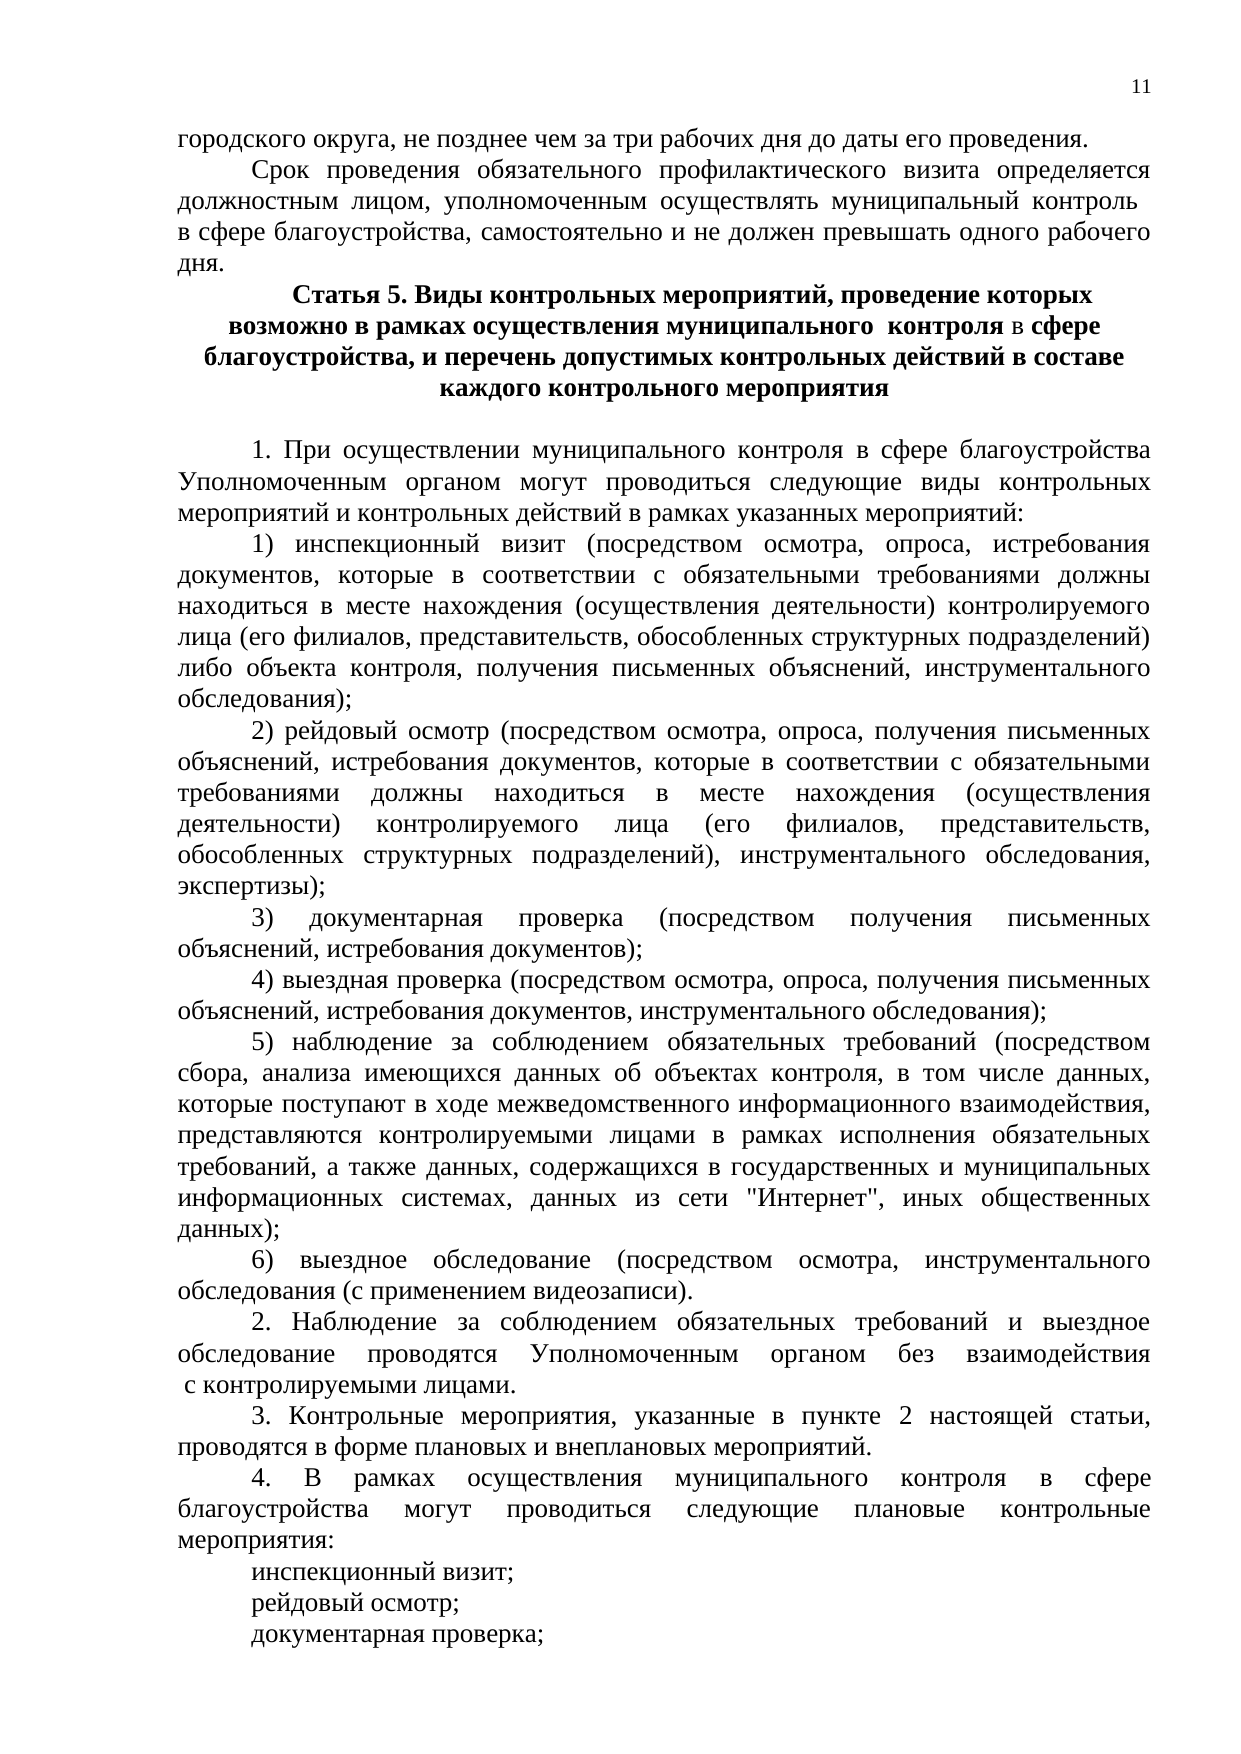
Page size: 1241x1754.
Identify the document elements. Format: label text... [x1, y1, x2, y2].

text 5) наблюдение за соблюдением обязательных требований (посредством сбора, анализа имеющихся данных об объектах контроля, в том числе данных, которые поступают в ходе межведомственного информационного взаимодействия, представляются контролируемыми лицами в рамках исполнения обязательных требований, а также данных, содержащихся в государственных и муниципальных информационных системах, данных из сети "Интернет", иных общественных данных); [177, 1025, 1152, 1243]
text 3. Контрольные мероприятия, указанные в пункте 2 настоящей статьи, проводятся в форме плановых и внеплановых мероприятий. [177, 1399, 1152, 1461]
text документарная проверка; [177, 1617, 1152, 1648]
text рейдовый осмотр; [177, 1586, 1152, 1617]
text Срок проведения обязательного профилактического визита определяется должностным лицом, уполномоченным осуществлять муниципальный контроль в сфере благоустройства, самостоятельно и не должен превышать одного рабочего дня. [177, 153, 1152, 278]
text 1. При осуществлении муниципального контроля в сфере благоустройства Уполномоченным органом могут проводиться следующие виды контрольных мероприятий и контрольных действий в рамках указанных мероприятий: [177, 433, 1152, 527]
text Статья 5. Виды контрольных мероприятий, проведение которых возможно в рамках осуществления муниципального контроля в сфере благоустройства, и перечень допустимых контрольных действий в составе каждого контрольного мероприятия [177, 278, 1152, 402]
text 3) документарная проверка (посредством получения письменных объяснений, истребования документов); [177, 901, 1152, 963]
text 6) выездное обследование (посредством осмотра, инструментального обследования (с применением видеозаписи). [177, 1243, 1152, 1306]
text 4) выездная проверка (посредством осмотра, опроса, получения письменных объяснений, истребования документов, инструментального обследования); [177, 963, 1152, 1025]
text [177, 122, 1152, 153]
text 4. В рамках осуществления муниципального контроля в сфере благоустройства могут проводиться следующие плановые контрольные мероприятия: [177, 1461, 1152, 1555]
text инспекционный визит; [177, 1555, 1152, 1586]
text 1) инспекционный визит (посредством осмотра, опроса, истребования документов, которые в соответствии с обязательными требованиями должны находиться в месте нахождения (осуществления деятельности) контролируемого лица (его филиалов, представительств, обособленных структурных подразделений) либо объекта контроля, получения письменных объяснений, инструментального обследования); [177, 527, 1152, 714]
text 2. Наблюдение за соблюдением обязательных требований и выездное обследование проводятся Уполномоченным органом без взаимодействия с контролируемыми лицами. [177, 1306, 1152, 1399]
text 2) рейдовый осмотр (посредством осмотра, опроса, получения письменных объяснений, истребования документов, которые в соответствии с обязательными требованиями должны находиться в месте нахождения (осуществления деятельности) контролируемого лица (его филиалов, представительств, обособленных структурных подразделений), инструментального обследования, экспертизы); [177, 714, 1152, 901]
